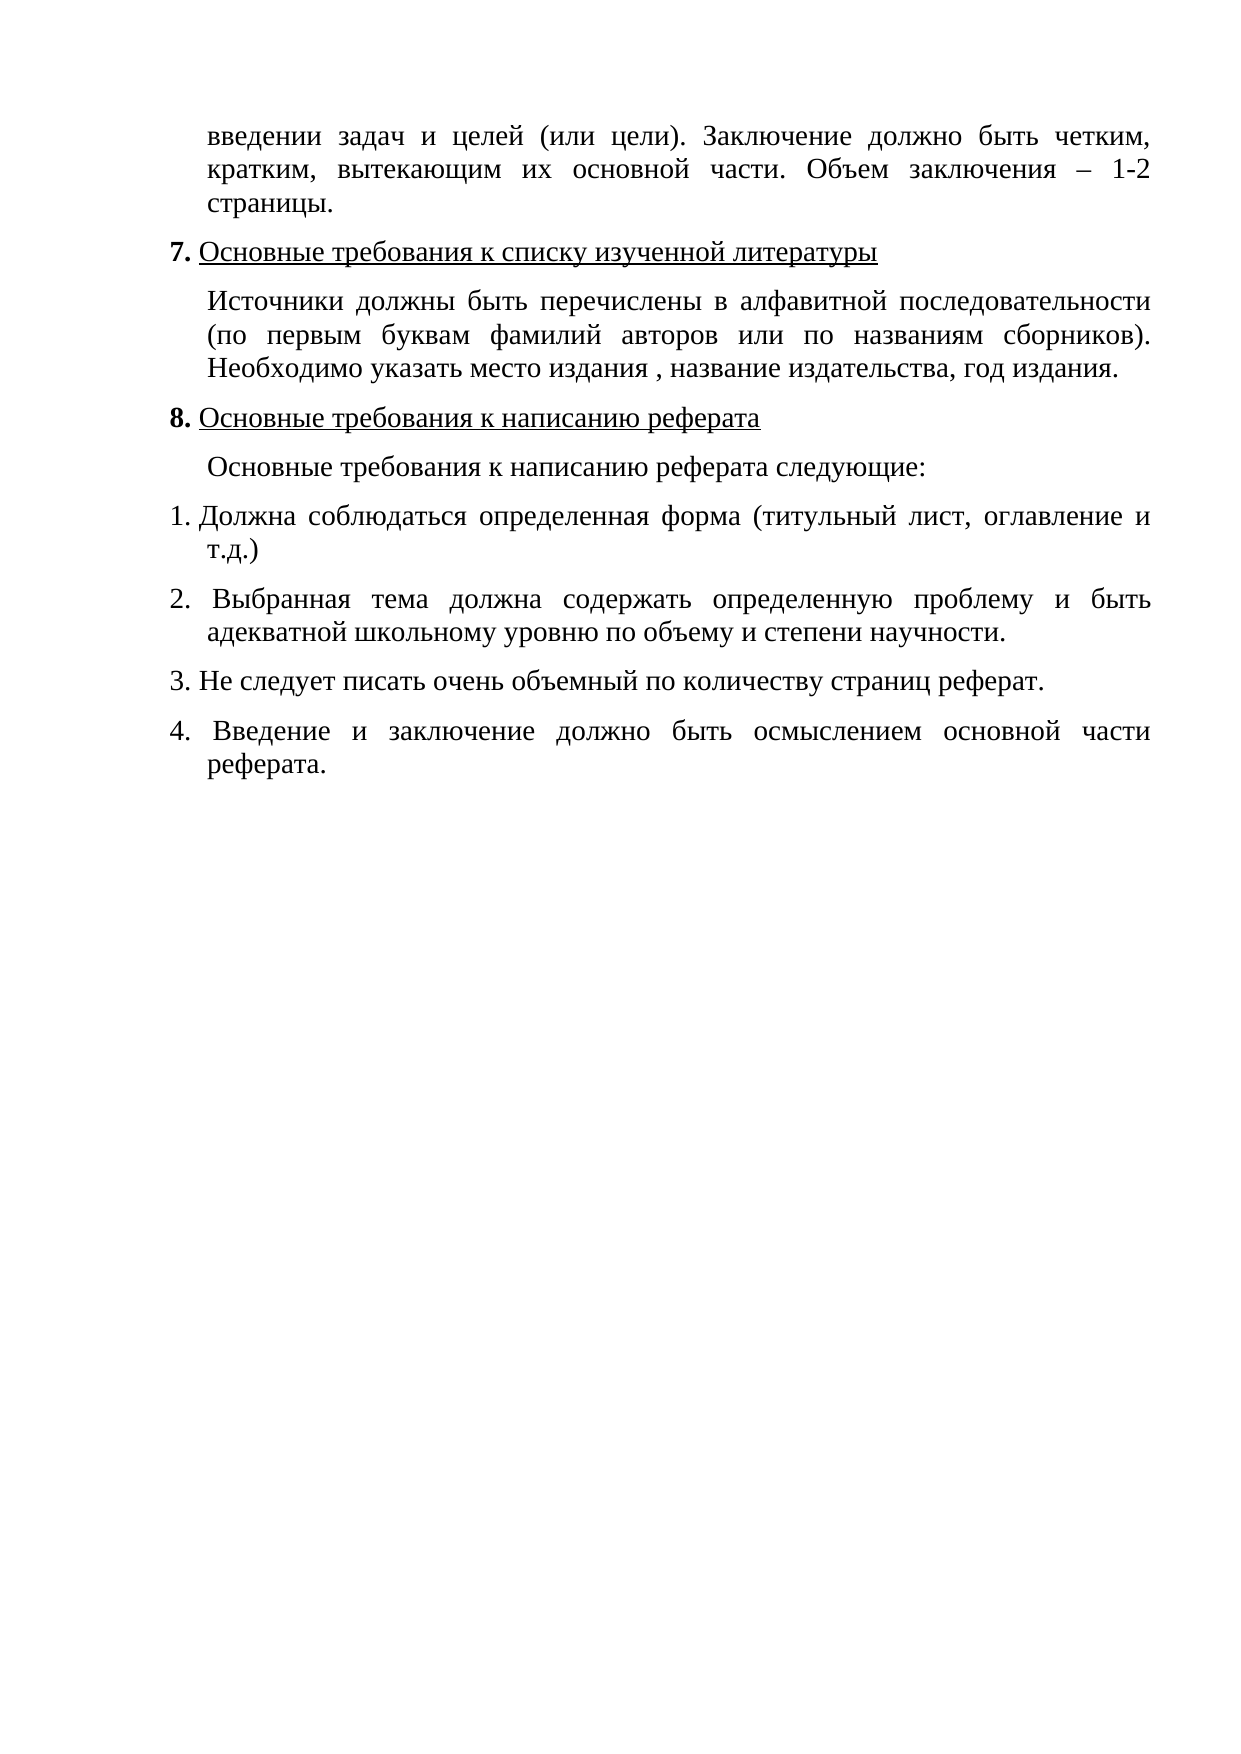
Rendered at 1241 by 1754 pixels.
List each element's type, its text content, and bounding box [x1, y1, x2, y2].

text Источники должны быть перечислены в алфавитной последовательности (по первым буквам фамилий авторов или по названиям сборников). Необходимо указать место издания , название издательства, год издания. [207, 283, 1152, 384]
text Основные требования к написанию реферата следующие: [207, 449, 1152, 482]
text 1. Должна соблюдаться определенная форма (титульный лист, оглавление и т.д.) [169, 498, 1152, 565]
text 7. Основные требования к списку изученной литературы [169, 234, 1152, 268]
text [207, 118, 1152, 219]
text 2. Выбранная тема должна содержать определенную проблему и быть адекватной школьному уровню по объему и степени научности. [169, 581, 1152, 648]
text 3. Не следует писать очень объемный по количеству страниц реферат. [169, 663, 1152, 697]
text 4. Введение и заключение должно быть осмыслением основной части реферата. [169, 713, 1152, 780]
text 8. Основные требования к написанию реферата [169, 400, 1152, 433]
